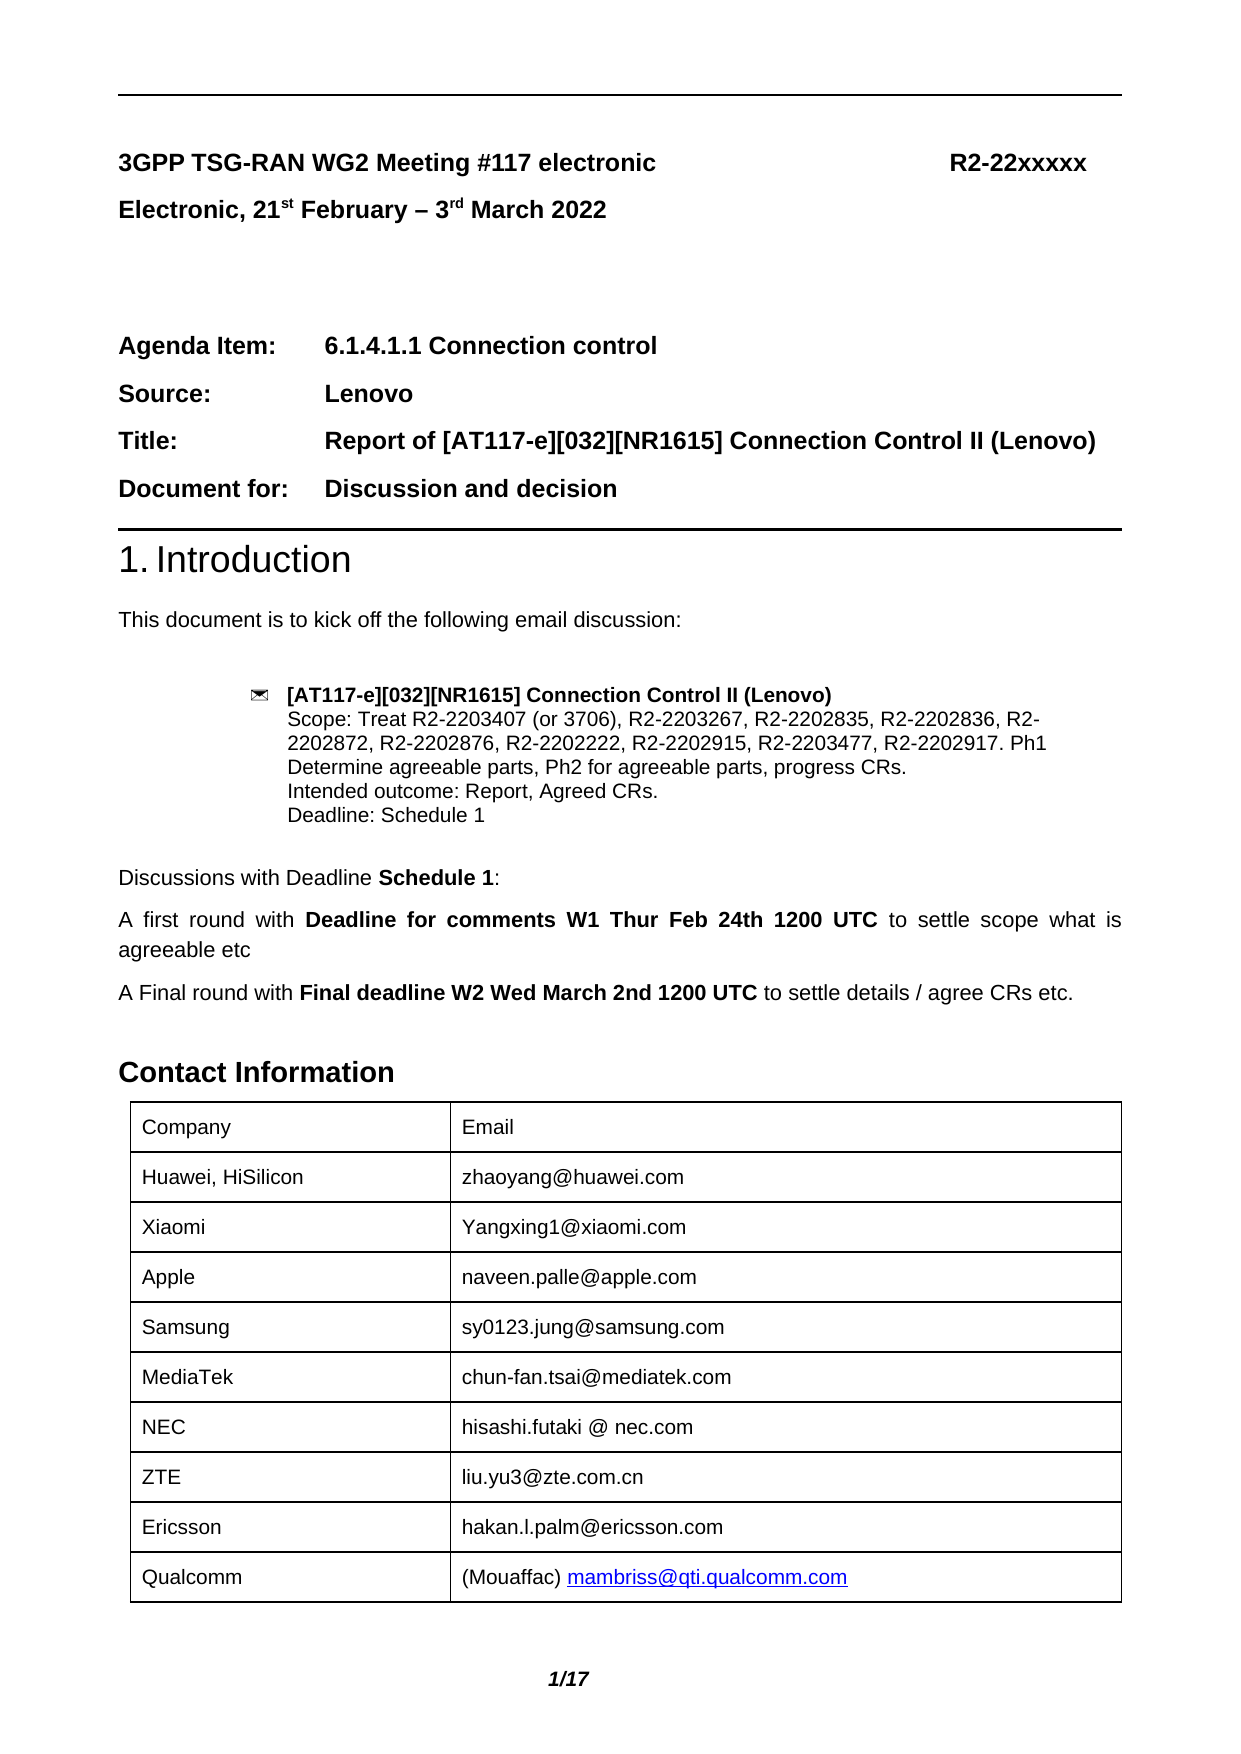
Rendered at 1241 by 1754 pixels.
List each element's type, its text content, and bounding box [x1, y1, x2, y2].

subtitle Introduction [118, 531, 1122, 580]
table_cell (Mouaffac) mambriss@qti.qualcomm.com [451, 1553, 1121, 1601]
text A first round with Deadline for comments W1 Thur Feb 24th 1200 UTC to settle scope what is agreeable etc [118, 907, 1122, 962]
table_cell zhaoyang@huawei.com [451, 1153, 1121, 1201]
table_cell sy0123.jung@samsung.com [451, 1303, 1121, 1351]
text Document for: Discussion and decision [118, 474, 1122, 503]
text Scope: Treat R2-2203407 (or 3706), R2-2203267, R2-2202835, R2-2202836, R2-2202872, R2-2202876, R2-2202222, R2-2202915, R2-2203477, R2-2202917. Ph1 Determine agreeable parts, Ph2 for agreeable parts, progress CRs. [249, 707, 1122, 779]
table_header Email [451, 1103, 1121, 1151]
table_cell liu.yu3@zte.com.cn [451, 1453, 1121, 1501]
text This document is to kick off the following email discussion: [118, 607, 1122, 633]
text Intended outcome: Report, Agreed CRs. [249, 779, 1122, 803]
text Title: Report of [AT117-e][032][NR1615] Connection Control II (Lenovo) [118, 426, 1122, 455]
text A Final round with Final deadline W2 Wed March 2nd 1200 UTC to settle details / agree CRs etc. [118, 980, 1122, 1005]
table_cell Ericsson [131, 1503, 450, 1551]
table_cell hakan.l.palm@ericsson.com [451, 1503, 1121, 1551]
table_cell NEC [131, 1403, 450, 1451]
text 3GPP TSG-RAN WG2 Meeting #117 electronic R2-22xxxxx [118, 148, 1122, 176]
table_cell Yangxing1@xiaomi.com [451, 1203, 1121, 1251]
text Agenda Item: 6.1.4.1.1 Connection control [118, 331, 1122, 360]
table_header Company [131, 1103, 450, 1151]
text Discussions with Deadline Schedule 1: [118, 864, 1122, 889]
table_cell Huawei, HiSilicon [131, 1153, 450, 1201]
table_cell MediaTek [131, 1353, 450, 1401]
text Contact Information [118, 1055, 1122, 1089]
text Source: Lenovo [118, 379, 1122, 408]
table_cell chun-fan.tsai@mediatek.com [451, 1353, 1121, 1401]
table_cell Xiaomi [131, 1203, 450, 1251]
table_cell hisashi.futaki @ nec.com [451, 1403, 1121, 1451]
text [AT117-e][032][NR1615] Connection Control II (Lenovo) [249, 683, 1122, 707]
text Electronic, 21st February – 3rd March 2022 [118, 195, 1122, 224]
table_cell naveen.palle@apple.com [451, 1253, 1121, 1301]
table_cell Qualcomm [131, 1553, 450, 1601]
table_cell Samsung [131, 1303, 450, 1351]
text Deadline: Schedule 1 [249, 803, 1122, 827]
table_cell Apple [131, 1253, 450, 1301]
table_cell ZTE [131, 1453, 450, 1501]
